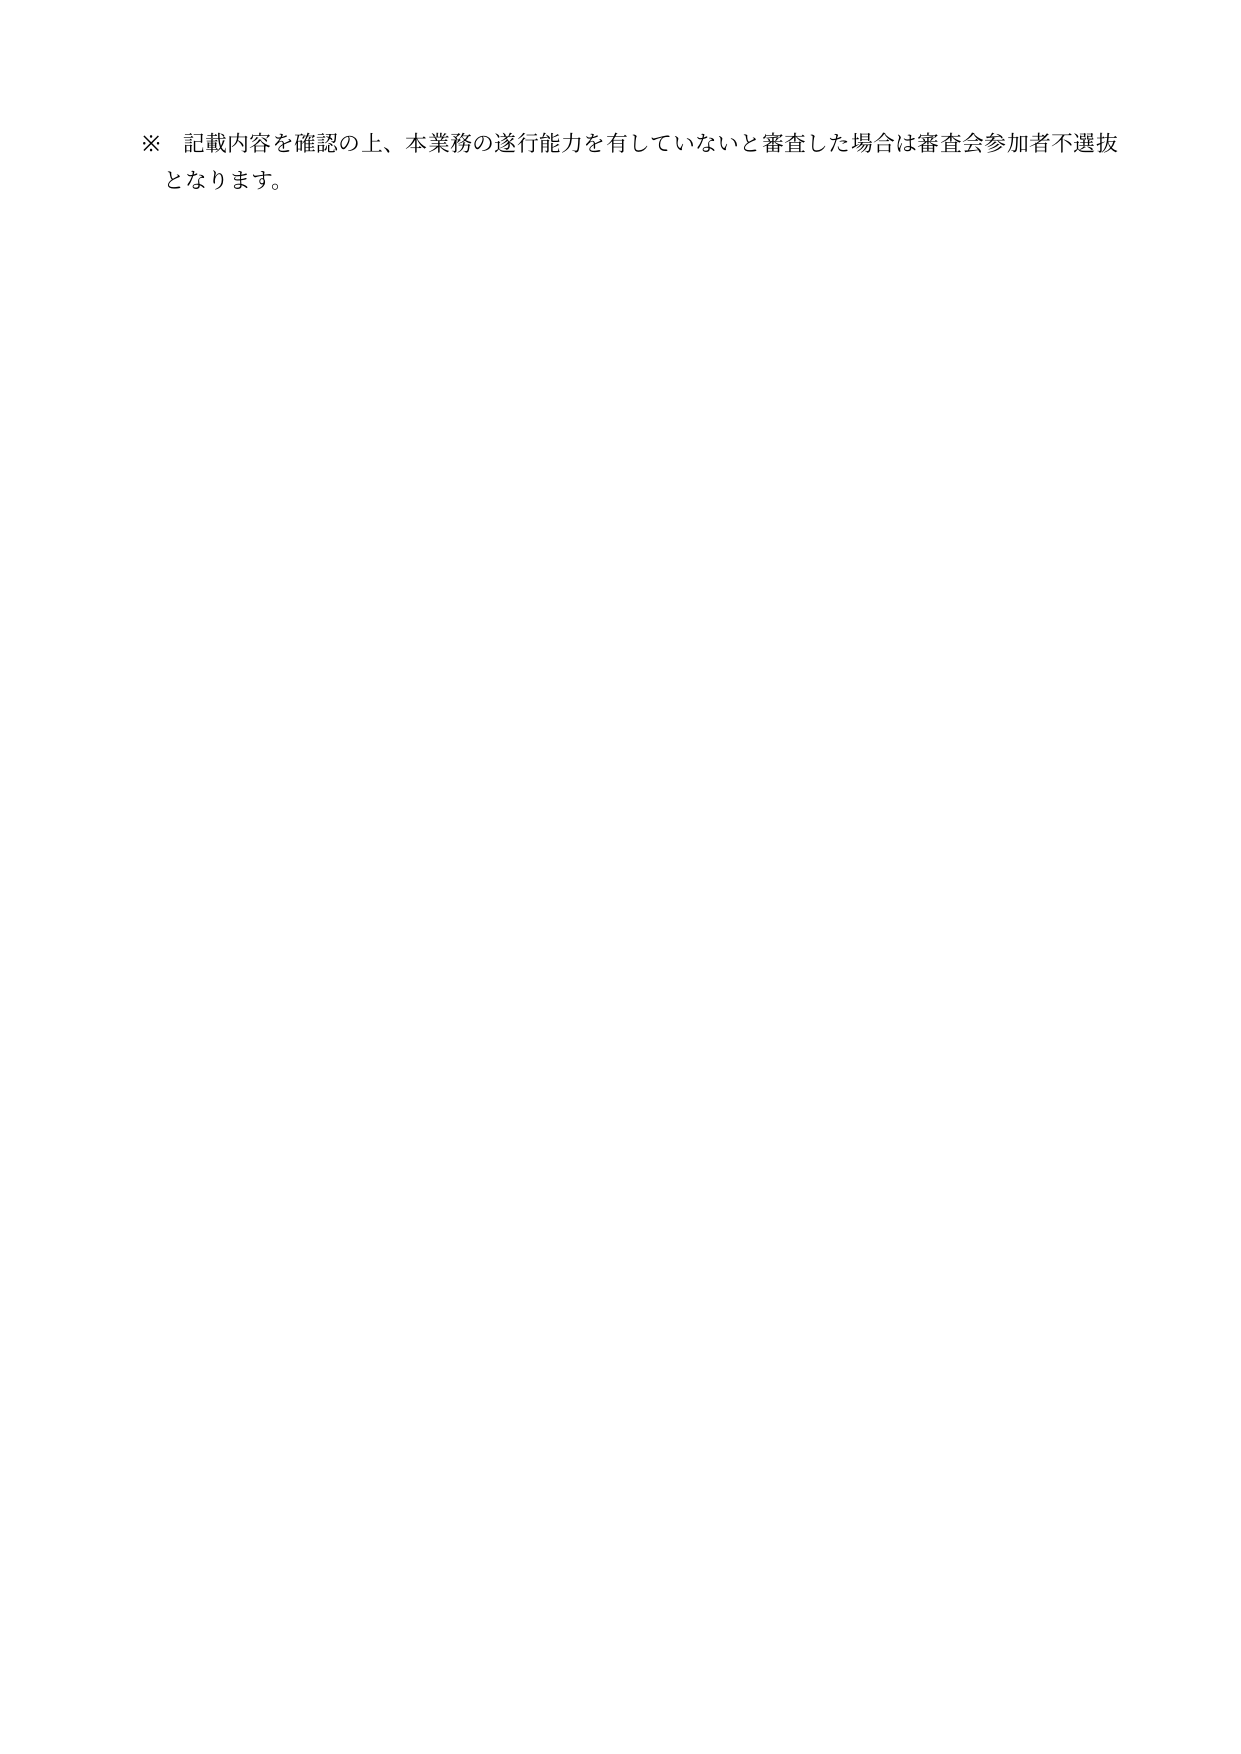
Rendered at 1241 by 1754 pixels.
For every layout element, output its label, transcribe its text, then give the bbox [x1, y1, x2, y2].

text ※ 記載内容を確認の上、本業務の遂行能力を有していないと審査した場合は審査会参加者不選抜となります。 [142, 123, 1122, 198]
